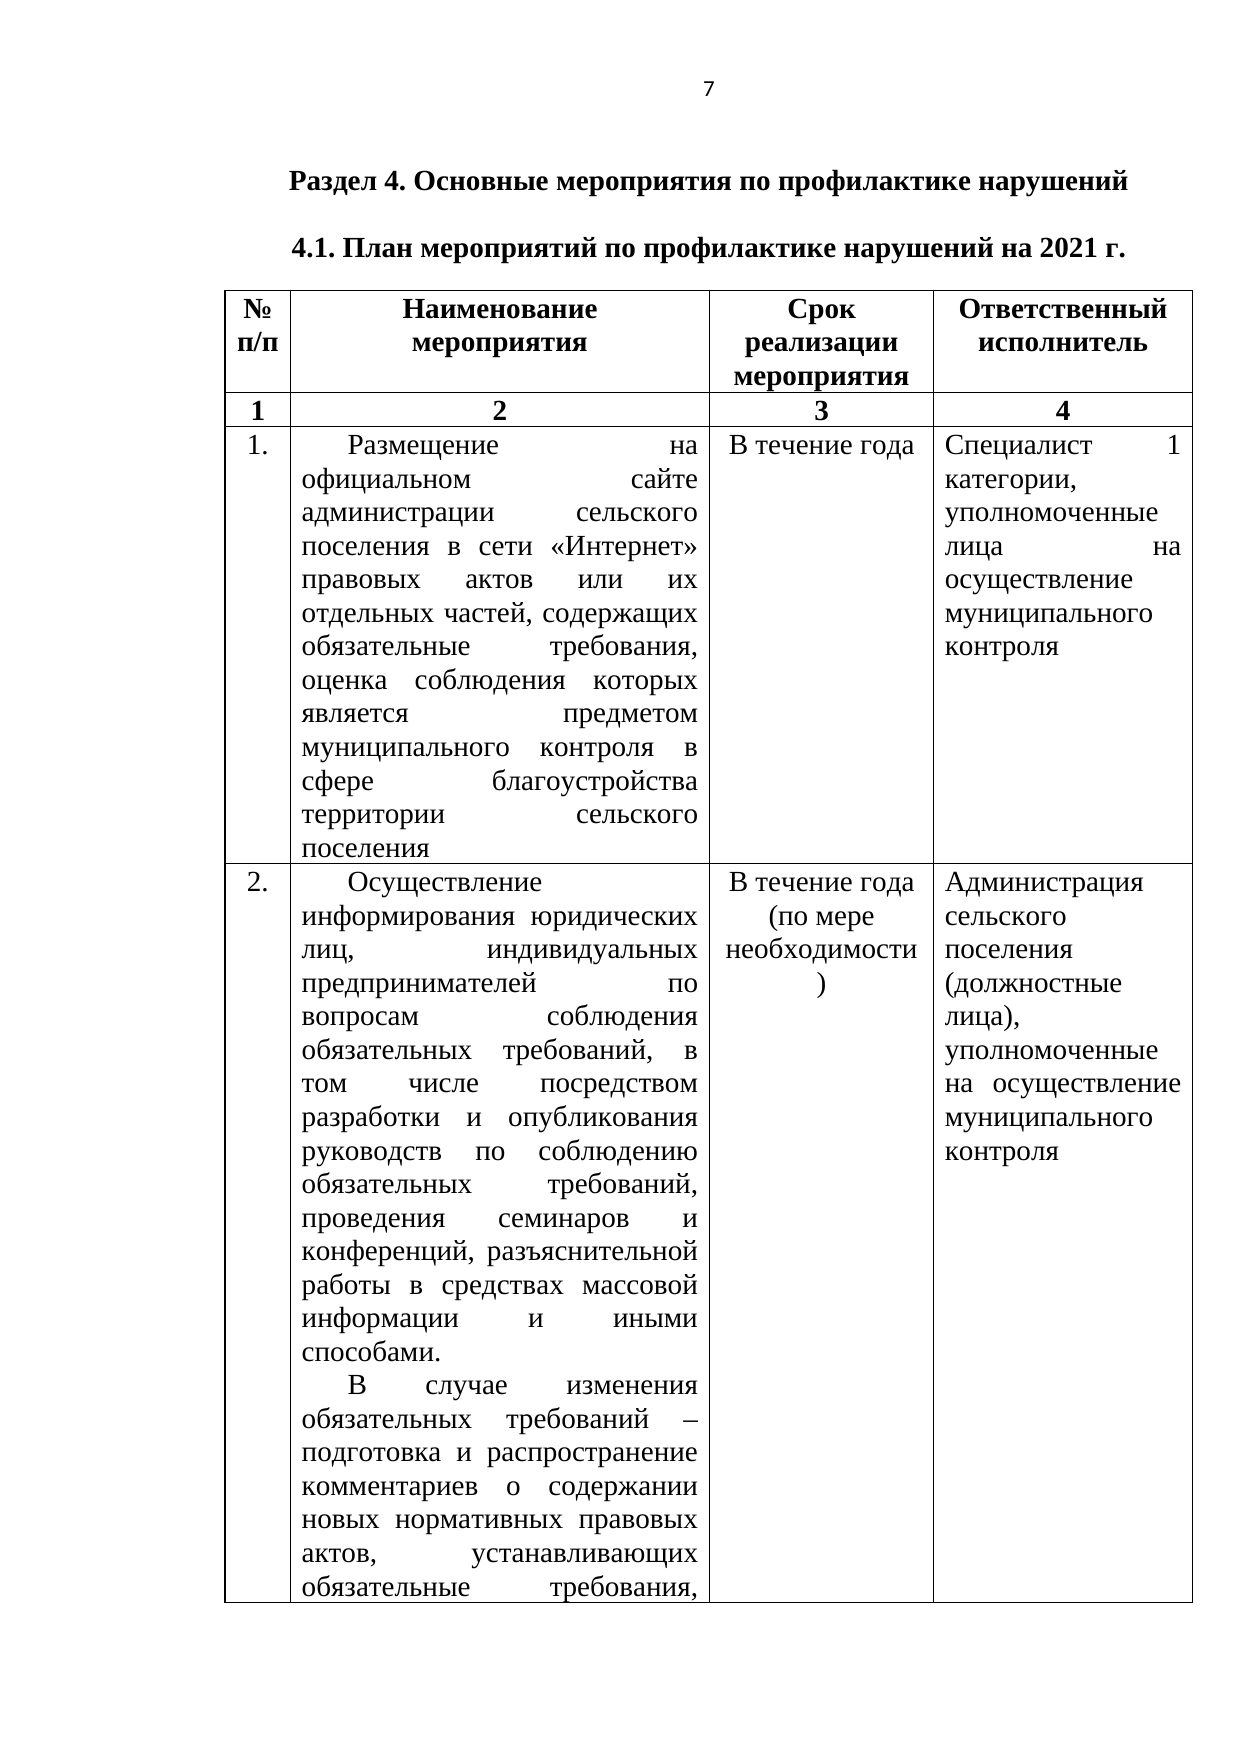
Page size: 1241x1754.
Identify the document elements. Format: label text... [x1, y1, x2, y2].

table_cell В течение года [710, 427, 933, 863]
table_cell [291, 864, 709, 1602]
table_cell 2 [291, 393, 709, 426]
table_cell Специалист 1 категории, уполномоченные лица на осуществление муниципального контроля [934, 427, 1192, 863]
text Раздел 4. Основные мероприятия по профилактике нарушений [236, 163, 1181, 197]
table_header Срок реализации мероприятия [710, 291, 933, 392]
table_cell 3 [710, 393, 933, 426]
table_header Ответственный исполнитель [934, 291, 1192, 392]
table_cell 1. [226, 427, 290, 863]
table_cell Размещение на официальном сайте администрации сельского поселения в сети «Интернет» правовых актов или их отдельных частей, содержащих обязательные требования, оценка соблюдения которых является предметом муниципального контроля в сфере благоустройства территории сельского поселения [291, 427, 709, 863]
text 4.1. План мероприятий по профилактике нарушений на 2021 г. [236, 231, 1181, 264]
table_header № п/п [226, 291, 290, 392]
table_cell 4 [934, 393, 1192, 426]
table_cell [934, 864, 1192, 1602]
table_cell 2. [226, 864, 290, 1602]
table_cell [710, 864, 933, 1602]
table_header Наименование мероприятия [291, 291, 709, 392]
table_cell 1 [226, 393, 290, 426]
